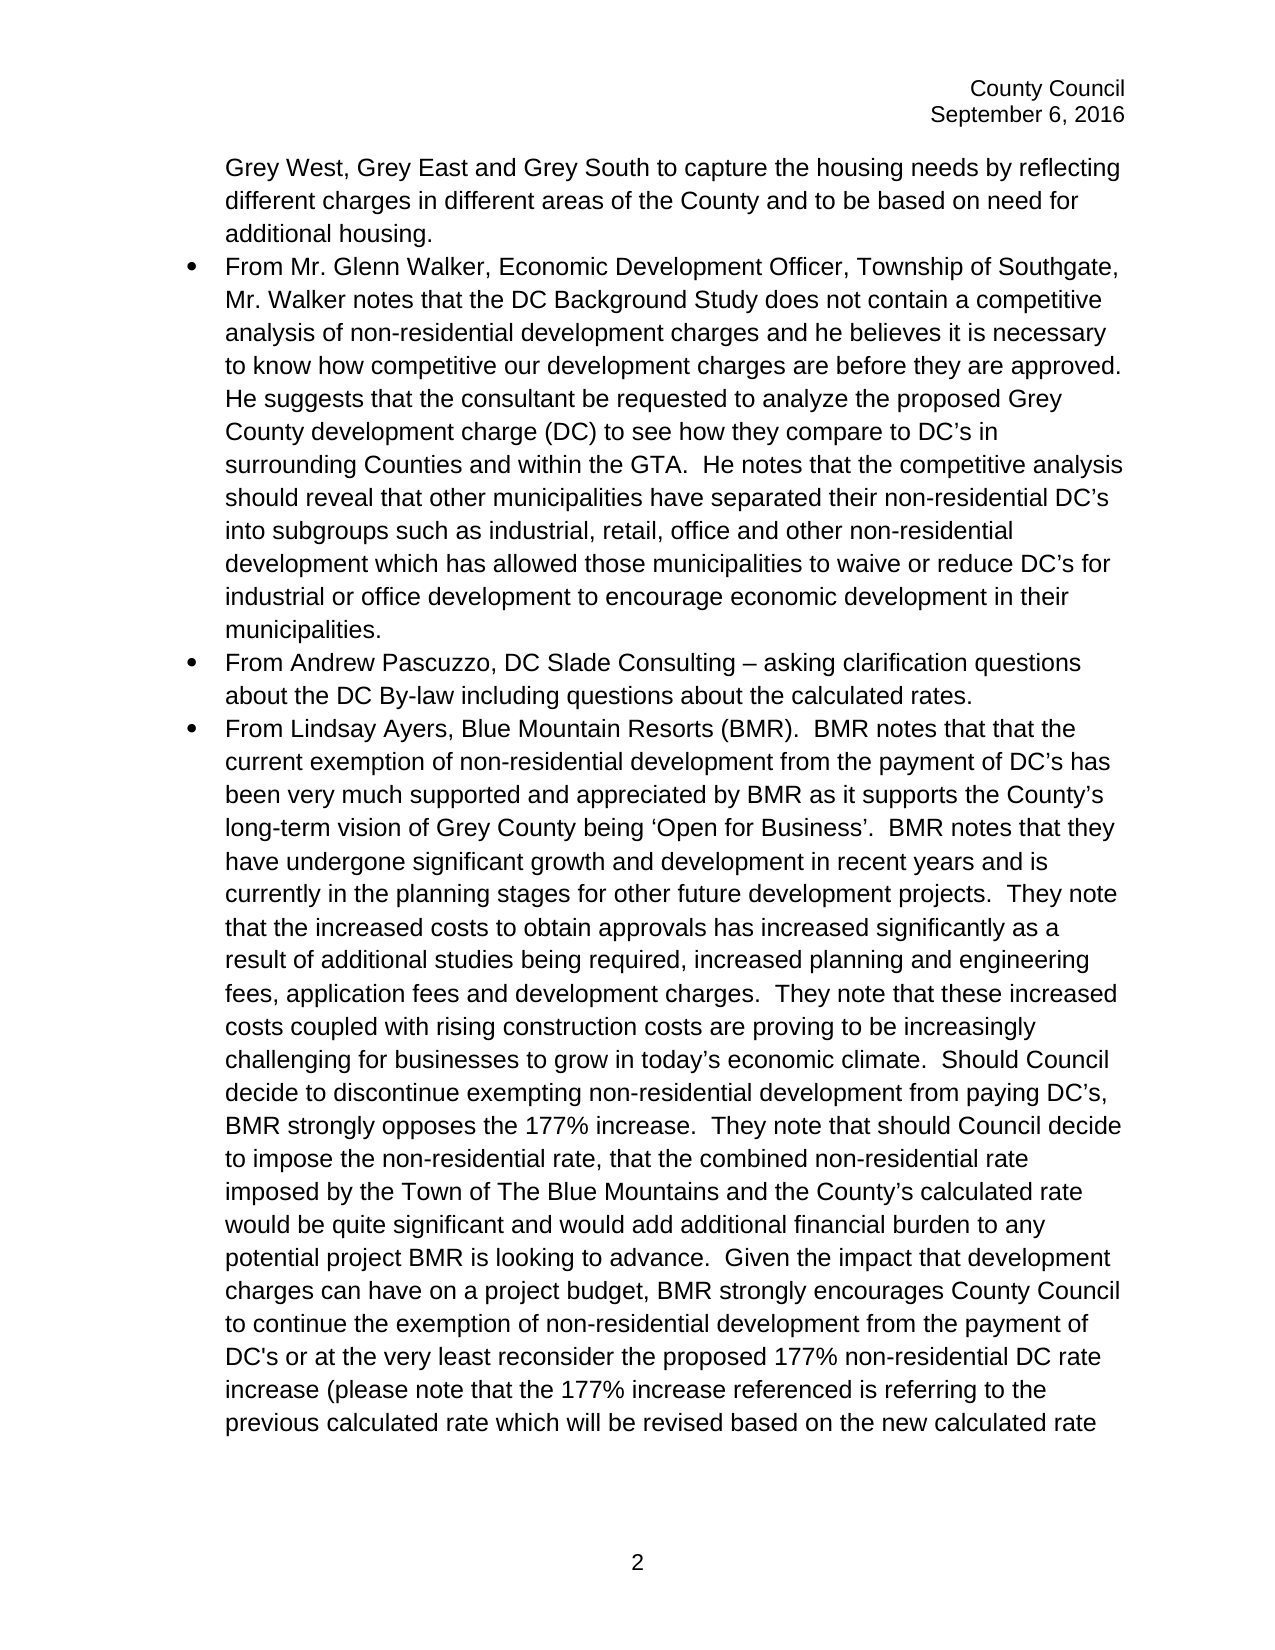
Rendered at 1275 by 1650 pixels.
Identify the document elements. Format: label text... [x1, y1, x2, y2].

list From Mr. Glenn Walker, Economic Development Officer, Township of Southgate, Mr. Walker notes that the DC Background Study does not contain a competitive analysis of non-residential development charges and he believes it is necessary to know how competitive our development charges are before they are approved. He suggests that the consultant be requested to analyze the proposed Grey County development charge (DC) to see how they compare to DC’s in surrounding Counties and within the GTA. He notes that the competitive analysis should reveal that other municipalities have separated their non-residential DC’s into subgroups such as industrial, retail, office and other non-residential development which has allowed those municipalities to waive or reduce DC’s for industrial or office development to encourage economic development in their municipalities. [187, 252, 1125, 644]
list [187, 714, 1125, 1437]
list From Andrew Pascuzzo, DC Slade Consulting – asking clarification questions about the DC By-law including questions about the calculated rates. [187, 648, 1125, 710]
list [187, 153, 1125, 247]
